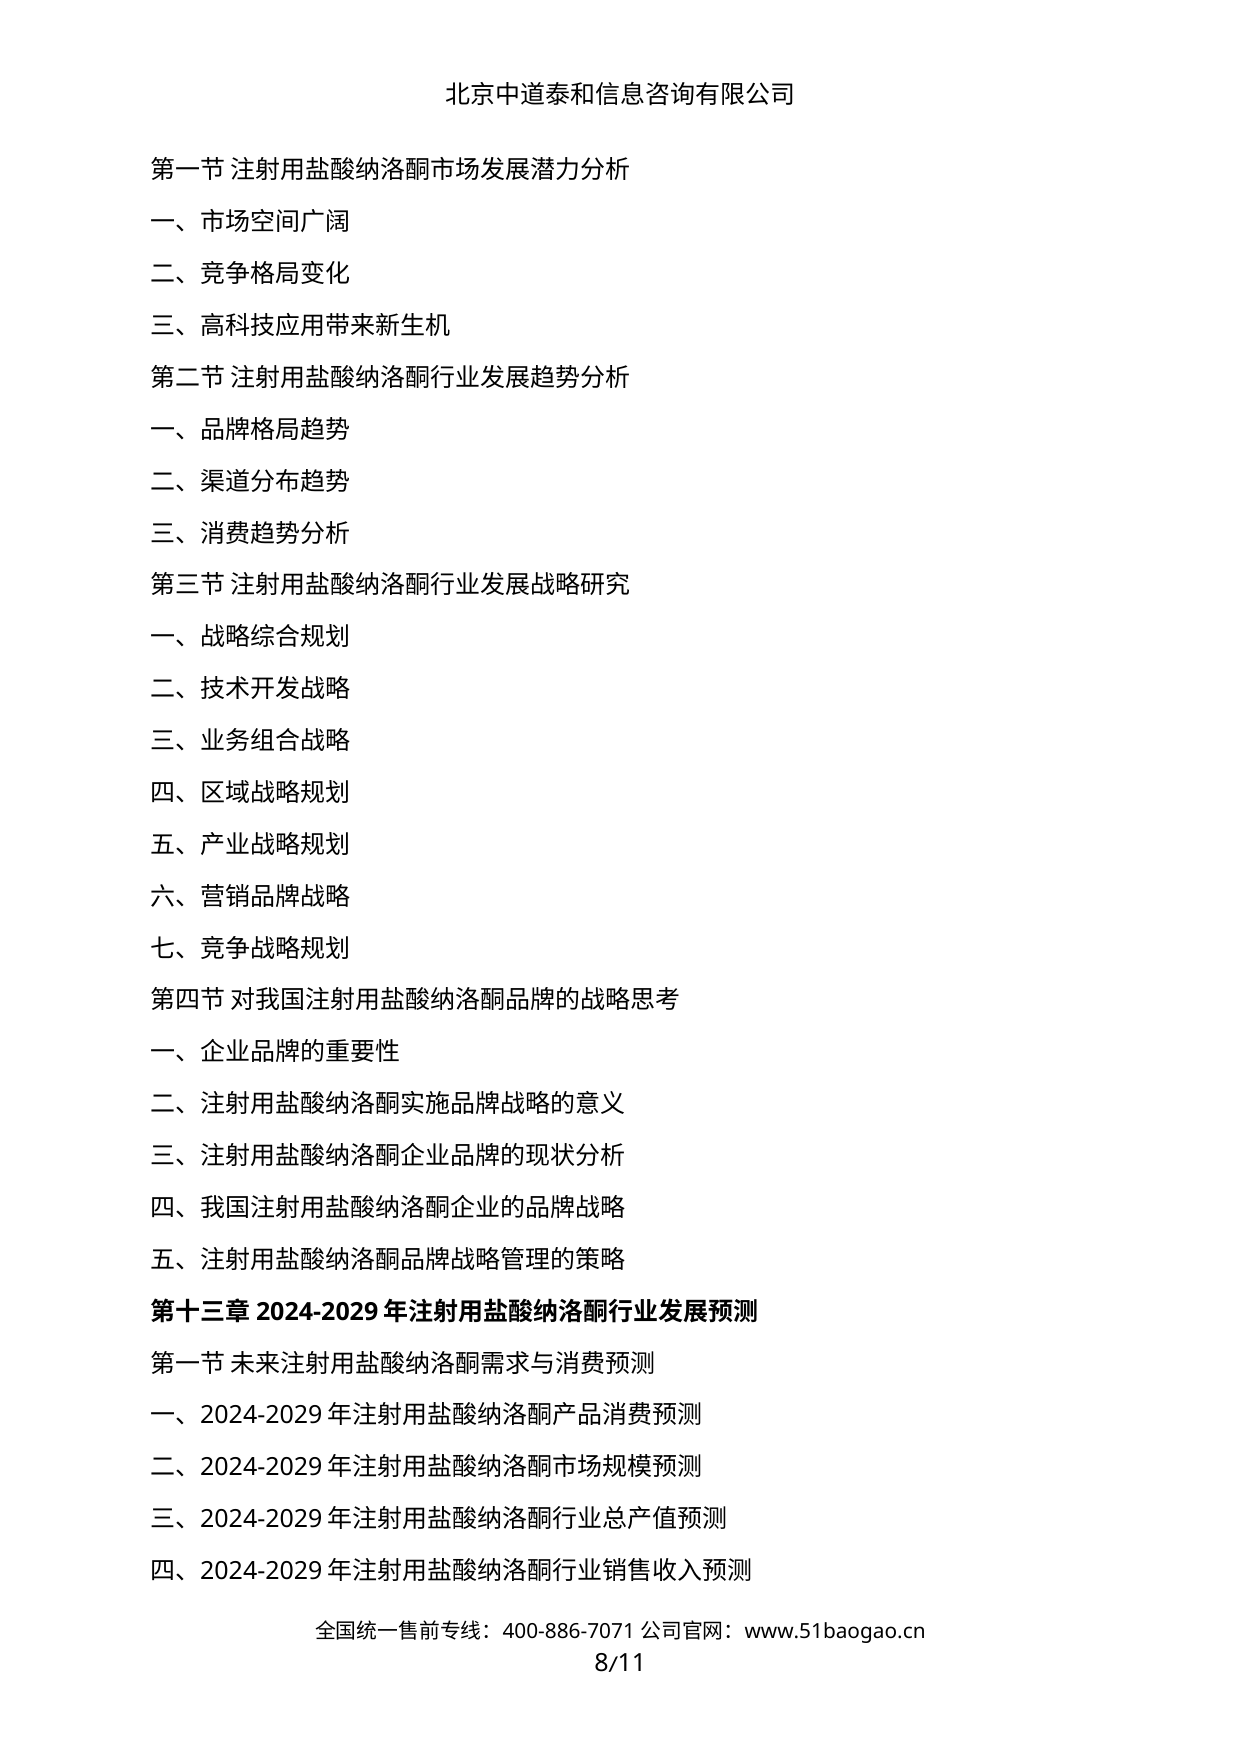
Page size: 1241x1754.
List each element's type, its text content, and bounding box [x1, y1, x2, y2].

text 一、品牌格局趋势 [150, 409, 1090, 446]
text 二、技术开发战略 [150, 669, 1090, 705]
text 三、2024-2029年注射用盐酸纳洛酮行业总产值预测 [150, 1499, 1090, 1535]
text 一、企业品牌的重要性 [150, 1032, 1090, 1068]
text 二、2024-2029年注射用盐酸纳洛酮市场规模预测 [150, 1447, 1090, 1483]
text 第四节 对我国注射用盐酸纳洛酮品牌的战略思考 [150, 980, 1090, 1016]
text 一、2024-2029年注射用盐酸纳洛酮产品消费预测 [150, 1395, 1090, 1431]
text 四、2024-2029年注射用盐酸纳洛酮行业销售收入预测 [150, 1551, 1090, 1587]
text 第二节 注射用盐酸纳洛酮行业发展趋势分析 [150, 357, 1090, 394]
text 第一节 注射用盐酸纳洛酮市场发展潜力分析 [150, 150, 1090, 186]
text 六、营销品牌战略 [150, 876, 1090, 912]
text 三、业务组合战略 [150, 721, 1090, 757]
text 二、渠道分布趋势 [150, 461, 1090, 497]
text 四、我国注射用盐酸纳洛酮企业的品牌战略 [150, 1187, 1090, 1224]
text 第三节 注射用盐酸纳洛酮行业发展战略研究 [150, 565, 1090, 601]
text 一、战略综合规划 [150, 617, 1090, 653]
text 三、消费趋势分析 [150, 513, 1090, 549]
text 第十三章 2024-2029年注射用盐酸纳洛酮行业发展预测 [150, 1291, 1090, 1327]
text 五、产业战略规划 [150, 824, 1090, 861]
text 二、竞争格局变化 [150, 254, 1090, 290]
text 三、注射用盐酸纳洛酮企业品牌的现状分析 [150, 1136, 1090, 1172]
text 三、高科技应用带来新生机 [150, 306, 1090, 342]
text 二、注射用盐酸纳洛酮实施品牌战略的意义 [150, 1084, 1090, 1120]
text 第一节 未来注射用盐酸纳洛酮需求与消费预测 [150, 1343, 1090, 1379]
text 五、注射用盐酸纳洛酮品牌战略管理的策略 [150, 1239, 1090, 1276]
text 七、竞争战略规划 [150, 928, 1090, 964]
text 四、区域战略规划 [150, 772, 1090, 809]
text 一、市场空间广阔 [150, 202, 1090, 238]
